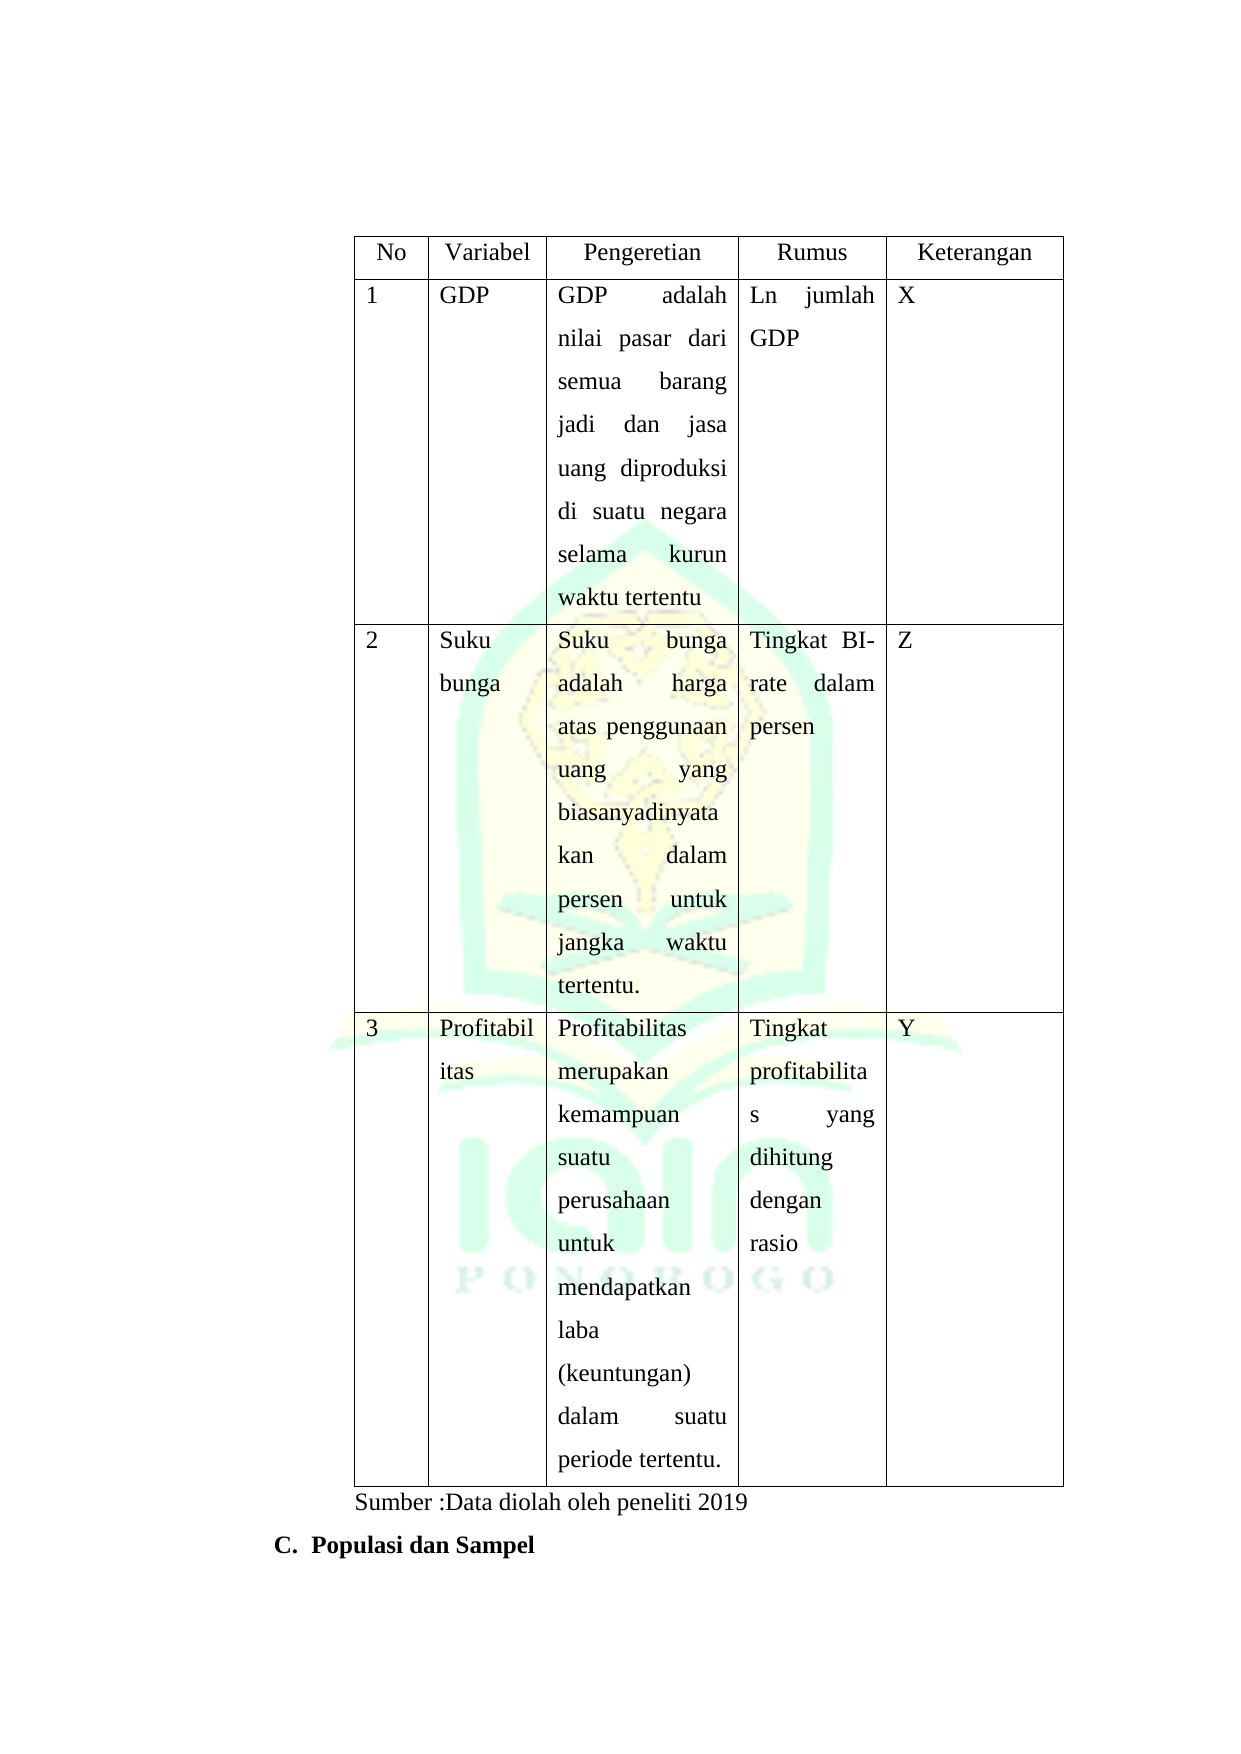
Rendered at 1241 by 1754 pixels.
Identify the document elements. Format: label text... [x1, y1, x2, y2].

table_cell Suku bunga [429, 625, 546, 1012]
table_cell Tingkat BI-rate dalam persen [739, 625, 886, 1012]
table_cell Z [887, 625, 1063, 1012]
table_cell 1 [355, 280, 428, 624]
table_header Pengeretian [547, 237, 738, 279]
table_cell GDP adalah nilai pasar dari semua barang jadi dan jasa uang diproduksi di suatu negara selama kurun waktu tertentu [547, 280, 738, 624]
table_cell Ln jumlah GDP [739, 280, 886, 624]
table_cell X [887, 280, 1063, 624]
table_header Rumus [739, 237, 886, 279]
table_header Variabel [429, 237, 546, 279]
table_cell Profitabilitas merupakan kemampuan suatu perusahaan untuk mendapatkan laba (keuntungan) dalam suatu periode tertentu. [547, 1013, 738, 1486]
text Sumber :Data diolah oleh peneliti 2019 [354, 1487, 1063, 1516]
table_cell Profitabilitas [429, 1013, 546, 1486]
table_header Keterangan [887, 237, 1063, 279]
table_cell 3 [355, 1013, 428, 1486]
table_cell 2 [355, 625, 428, 1012]
table_cell Suku bunga adalah harga atas penggunaan uang yang biasanyadinyatakan dalam persen untuk jangka waktu tertentu. [547, 625, 738, 1012]
table_cell Y [887, 1013, 1063, 1486]
table_cell Tingkat profitabilitas yang dihitung dengan rasio [739, 1013, 886, 1486]
table_header No [355, 237, 428, 279]
table_cell GDP [429, 280, 546, 624]
list Populasi dan Sampel [274, 1530, 1063, 1559]
